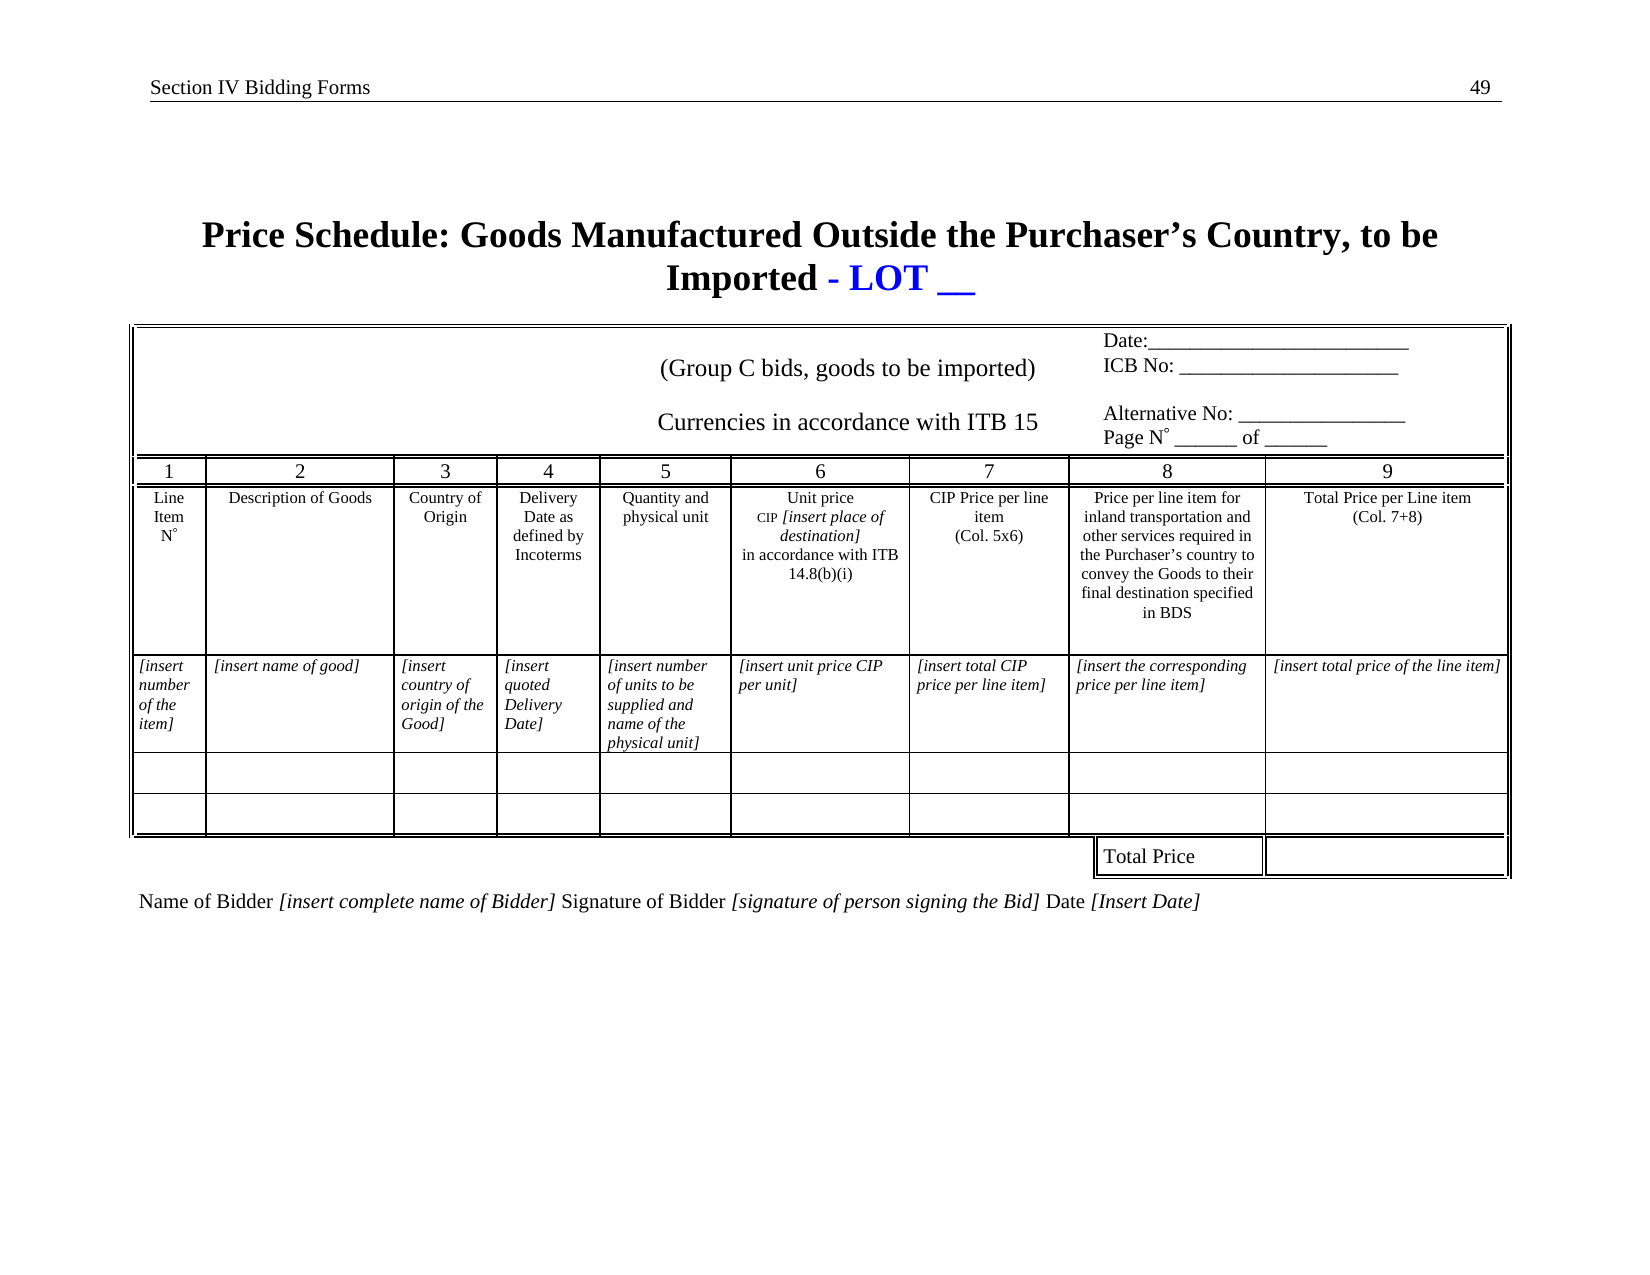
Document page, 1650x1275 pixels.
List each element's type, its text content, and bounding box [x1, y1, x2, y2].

table_cell [395, 753, 496, 792]
table_cell [insert number of units to be supplied and name of the physical unit] [601, 656, 730, 752]
table_cell Name of Bidder [insert complete name of Bidder] Signature of Bidder [signature of person signing the Bid] Date [Insert Date] [131, 874, 1509, 926]
table_cell [insert country of origin of the Good] [395, 656, 496, 752]
table_cell 4 [498, 459, 599, 483]
table_cell [1070, 753, 1265, 792]
table_header Price Schedule: Goods Manufactured Outside the Purchaser’s Country, to be Imported - LOT __ [131, 188, 1509, 324]
table_cell [601, 753, 730, 792]
table_cell [insert total CIP price per line item] [910, 656, 1068, 752]
table_cell [207, 794, 393, 833]
table_cell Description of Goods [207, 488, 393, 654]
table_cell Total Price [1098, 838, 1262, 874]
table_cell Total Price per Line item (Col. 7+8) [1266, 483, 1509, 654]
table_cell [732, 753, 909, 792]
table_cell Delivery Date as defined by Incoterms [498, 488, 599, 654]
table_cell [498, 753, 599, 792]
table_cell Date:_________________________ ICB No: _____________________ Alternative No: ________________ Page N ______ of ______ [1096, 324, 1509, 454]
table_cell Unit price cip [insert place of destination] in accordance with ITB 14.8(b)(i) [732, 488, 909, 654]
table_cell 3 [395, 459, 496, 483]
table_cell [1070, 794, 1265, 833]
table_cell [732, 794, 909, 833]
table_cell [insert quoted Delivery Date] [498, 656, 599, 752]
table_cell [601, 794, 730, 833]
table_cell [1266, 753, 1507, 792]
table_cell [1266, 794, 1507, 833]
table_cell [insert name of good] [207, 656, 393, 752]
table_cell [134, 794, 205, 833]
table_cell Quantity and physical unit [601, 488, 730, 654]
table_cell [insert the corresponding price per line item] [1070, 656, 1265, 752]
table_cell 2 [207, 459, 393, 483]
table_cell [insert unit price CIP per unit] [732, 656, 909, 752]
table_cell [131, 833, 1093, 874]
table_cell [insert total price of the line item] [1266, 656, 1507, 752]
table_cell 6 [732, 459, 909, 483]
table_cell [134, 753, 205, 792]
table_cell [131, 324, 600, 454]
table_cell 5 [601, 459, 730, 483]
table_cell Country of Origin [395, 488, 496, 654]
table_cell [395, 794, 496, 833]
table_cell [207, 753, 393, 792]
table_cell [1266, 833, 1509, 874]
table_cell 8 [1070, 459, 1265, 483]
table_cell [insert number of the item] [134, 656, 205, 752]
table_cell [498, 794, 599, 833]
table_cell 9 [1266, 454, 1509, 483]
table_cell 7 [910, 459, 1068, 483]
table_cell CIP Price per line item (Col. 5x6) [910, 488, 1068, 654]
table_cell Line Item N [131, 483, 205, 654]
table_cell [910, 753, 1068, 792]
table_cell [910, 794, 1068, 833]
table_cell 1 [131, 454, 205, 483]
table_cell Price per line item for inland transportation and other services required in the Purchaser’s country to convey the Goods to their final destination specified in BDS [1070, 488, 1265, 654]
table_cell (Group C bids, goods to be imported) Currencies in accordance with ITB 15 [600, 328, 1096, 454]
